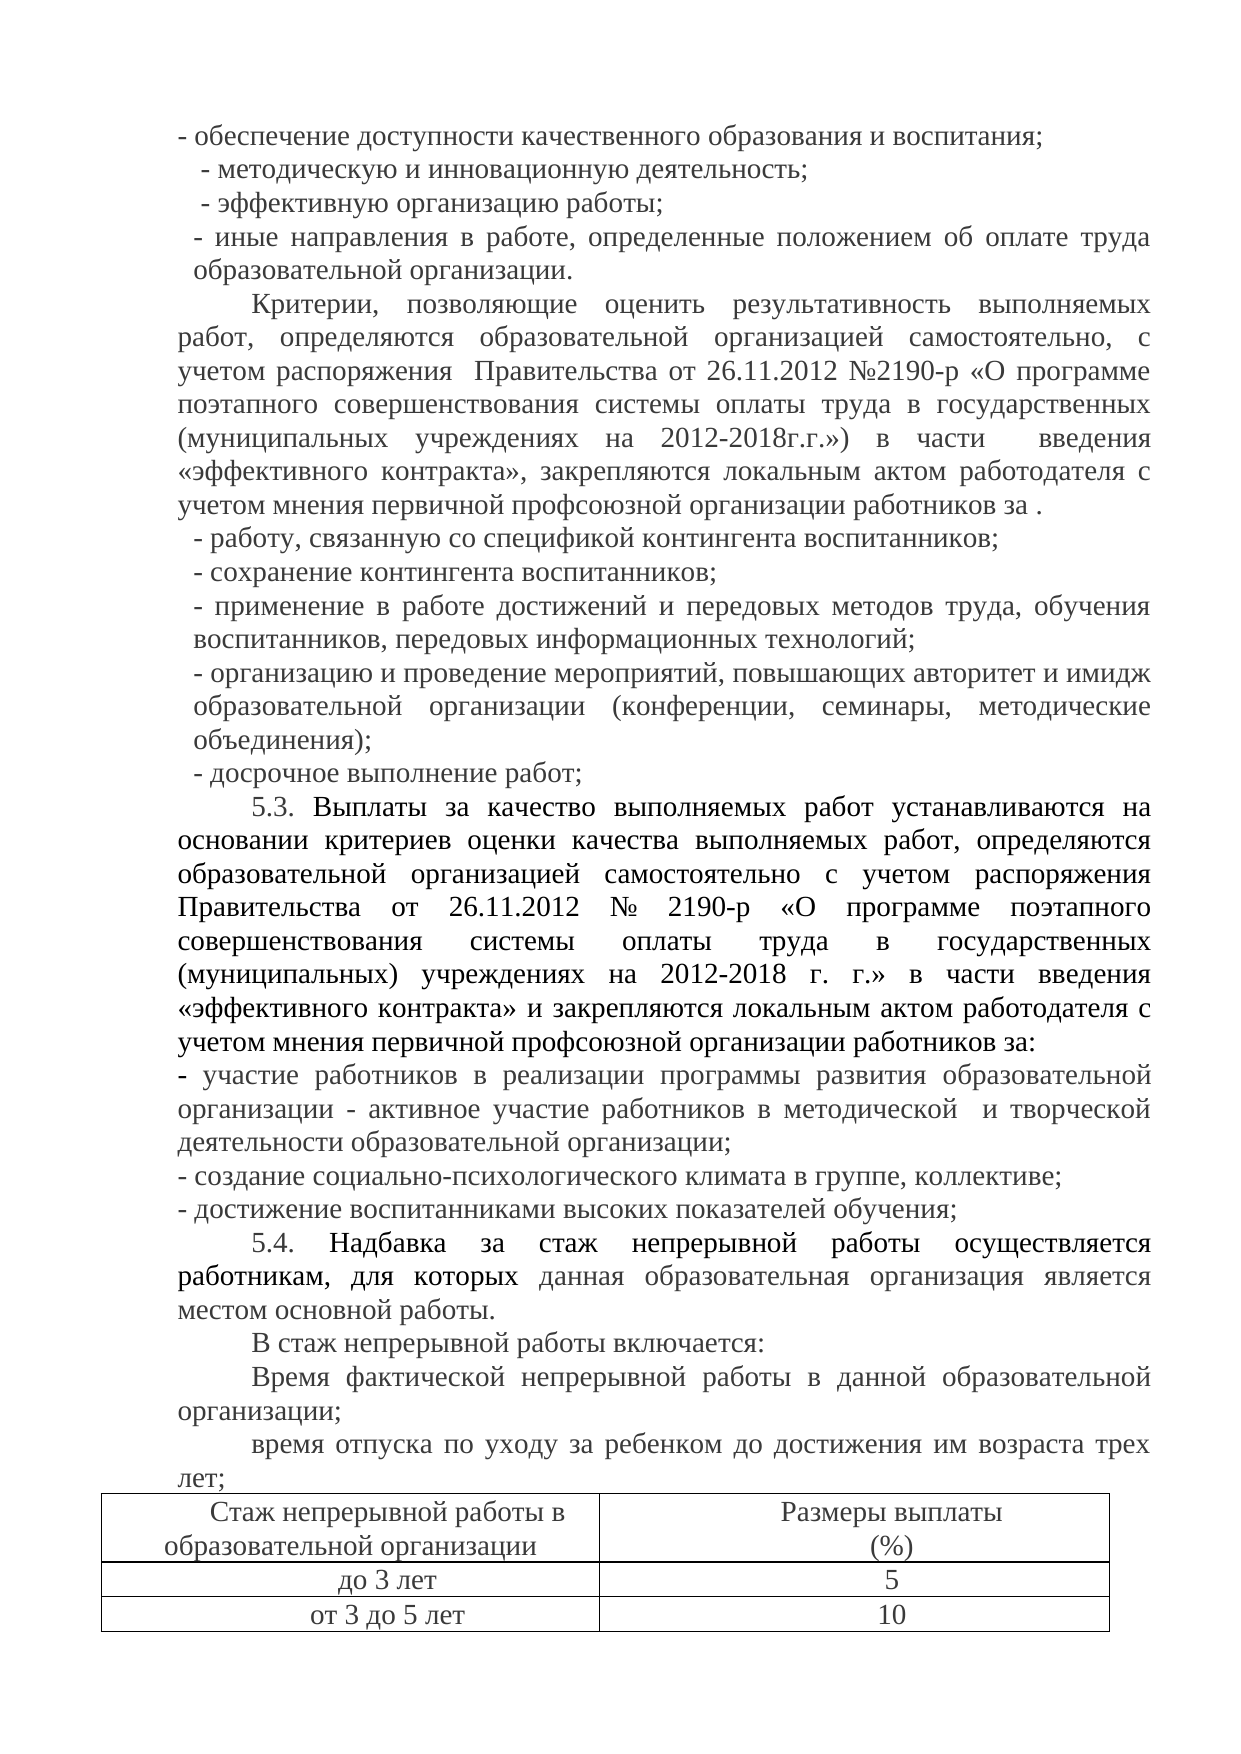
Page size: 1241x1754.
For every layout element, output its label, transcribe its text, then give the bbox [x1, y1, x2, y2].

table_cell от 3 до 5 лет [102, 1597, 599, 1631]
text 5.4. Надбавка за стаж непрерывной работы осуществляется работникам, для которых данная образовательная организация является местом основной работы. [177, 1225, 1152, 1326]
table_header Размеры выплаты (%) [600, 1494, 1109, 1561]
text Время фактической непрерывной работы в данной образовательной организации; [177, 1359, 1152, 1426]
text - организацию и проведение мероприятий, повышающих авторитет и имидж образовательной организации (конференции, семинары, методические объединения); [193, 655, 1152, 755]
table_cell 5 [600, 1563, 1109, 1596]
table_cell 10 [600, 1597, 1109, 1631]
text - создание социально-психологического климата в группе, коллективе; [177, 1158, 1152, 1191]
text - эффективную организацию работы; [193, 185, 1152, 219]
text - сохранение контингента воспитанников; [193, 554, 1152, 588]
table_cell до 3 лет [102, 1563, 599, 1596]
text - методическую и инновационную деятельность; [193, 152, 1152, 185]
table_header Стаж непрерывной работы в образовательной организации [102, 1494, 599, 1561]
text В стаж непрерывной работы включается: [177, 1326, 1152, 1359]
text - работу, связанную со спецификой контингента воспитанников; [193, 521, 1152, 554]
text - досрочное выполнение работ; [193, 755, 1152, 789]
text - применение в работе достижений и передовых методов труда, обучения воспитанников, передовых информационных технологий; [193, 588, 1152, 655]
text 5.3. Выплаты за качество выполняемых работ устанавливаются на основании критериев оценки качества выполняемых работ, определяются образовательной организацией самостоятельно с учетом распоряжения Правительства от 26.11.2012 № 2190-р «О программе поэтапного совершенствования системы оплаты труда в государственных (муниципальных) учреждениях на 2012-2018 г. г.» в части введения «эффективного контракта» и закрепляются локальным актом работодателя с учетом мнения первичной профсоюзной организации работников за: [177, 789, 1152, 1057]
text Критерии, позволяющие оценить результативность выполняемых работ, определяются образовательной организацией самостоятельно, с учетом распоряжения Правительства от 26.11.2012 №2190-р «О программе поэтапного совершенствования системы оплаты труда в государственных (муниципальных учреждениях на 2012-2018г.г.») в части введения «эффективного контракта», закрепляются локальным актом работодателя с учетом мнения первичной профсоюзной организации работников за . [177, 286, 1152, 521]
text время отпуска по уходу за ребенком до достижения им возраста трех лет; [177, 1426, 1152, 1493]
text - иные направления в работе, определенные положением об оплате труда образовательной организации. [193, 219, 1152, 286]
text - участие работников в реализации программы развития образовательной организации - активное участие работников в методической и творческой деятельности образовательной организации; [177, 1057, 1152, 1158]
text - достижение воспитанниками высоких показателей обучения; [177, 1191, 1152, 1225]
text - обеспечение доступности качественного образования и воспитания; [177, 118, 1152, 152]
